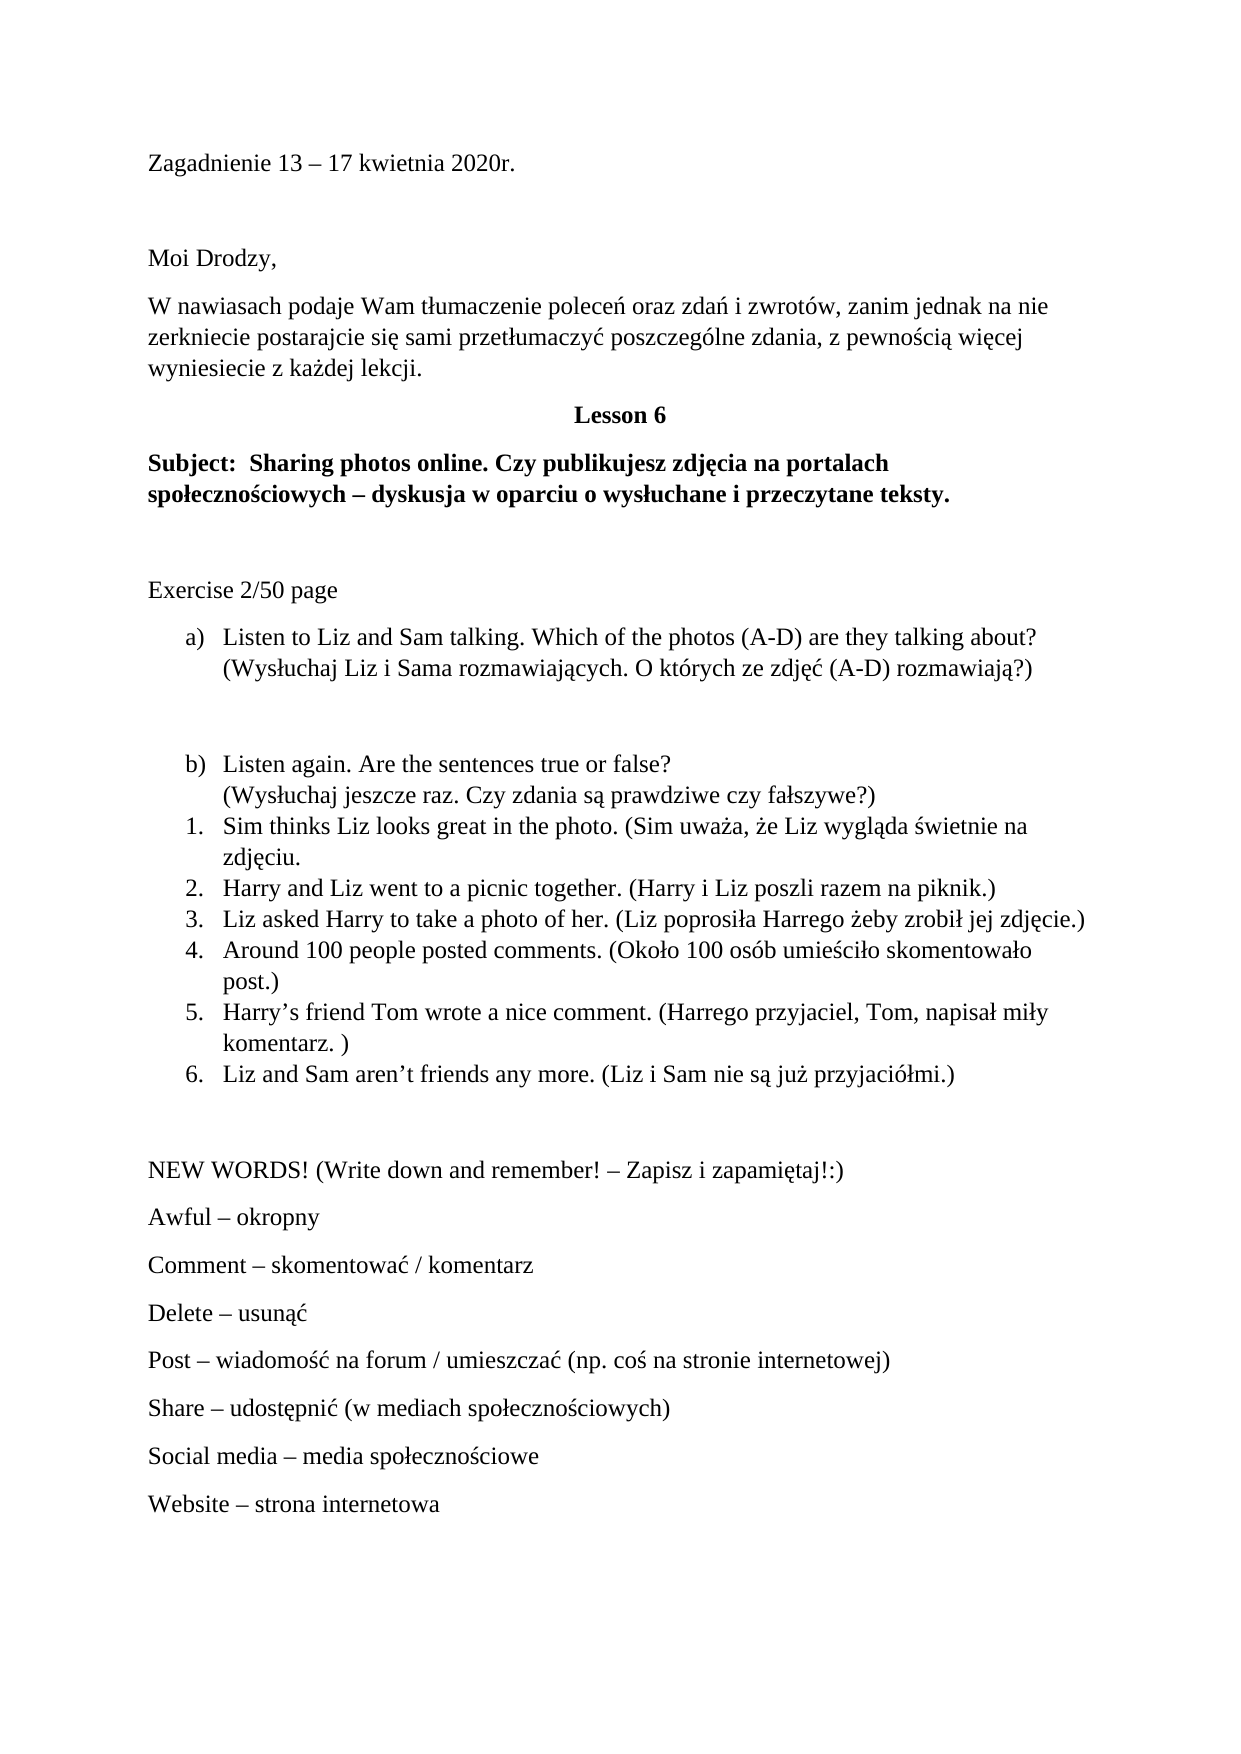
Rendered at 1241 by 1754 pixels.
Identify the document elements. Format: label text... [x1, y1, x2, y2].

text Moi Drodzy, [148, 243, 1093, 272]
list Around 100 people posted comments. (Około 100 osób umieściło skomentowało post.) [185, 935, 1093, 995]
text Exercise 2/50 page [148, 575, 1093, 603]
text Share – udostępnić (w mediach społecznościowych) [148, 1393, 1093, 1422]
list Harry and Liz went to a picnic together. (Harry i Liz poszli razem na piknik.) [185, 873, 1093, 902]
list Liz asked Harry to take a photo of her. (Liz poprosiła Harrego żeby zrobił jej zdjęcie.) [185, 904, 1093, 933]
list Listen again. Are the sentences true or false? [185, 749, 1093, 778]
text Delete – usunąć [148, 1298, 1093, 1327]
text Subject: Sharing photos online. Czy publikujesz zdjęcia na portalach społecznościowych – dyskusja w oparciu o wysłuchane i przeczytane teksty. [148, 448, 1093, 508]
text Comment – skomentować / komentarz [148, 1250, 1093, 1279]
text NEW WORDS! (Write down and remember! – Zapisz i zapamiętaj!:) [148, 1155, 1093, 1183]
list Sim thinks Liz looks great in the photo. (Sim uważa, że Liz wygląda świetnie na zdjęciu. [185, 811, 1093, 871]
text Awful – okropny [148, 1202, 1093, 1231]
text Post – wiadomość na forum / umieszczać (np. coś na stronie internetowej) [148, 1346, 1093, 1374]
text Lesson 6 [148, 401, 1093, 429]
list (Wysłuchaj jeszcze raz. Czy zdania są prawdziwe czy fałszywe?) [223, 780, 1093, 809]
text Website – strona internetowa [148, 1489, 1093, 1517]
text Zagadnienie 13 – 17 kwietnia 2020r. [148, 148, 1093, 176]
list Listen to Liz and Sam talking. Which of the photos (A-D) are they talking about? (Wysłuchaj Liz i Sama rozmawiających. O których ze zdjęć (A-D) rozmawiają?) [185, 622, 1093, 682]
list Liz and Sam aren’t friends any more. (Liz i Sam nie są już przyjaciółmi.) [185, 1059, 1093, 1088]
text W nawiasach podaje Wam tłumaczenie poleceń oraz zdań i zwrotów, zanim jednak na nie zerkniecie postarajcie się sami przetłumaczyć poszczególne zdania, z pewnością więcej wyniesiecie z każdej lekcji. [148, 291, 1093, 382]
list Harry’s friend Tom wrote a nice comment. (Harrego przyjaciel, Tom, napisał miły komentarz. ) [185, 997, 1093, 1057]
text Social media – media społecznościowe [148, 1441, 1093, 1470]
